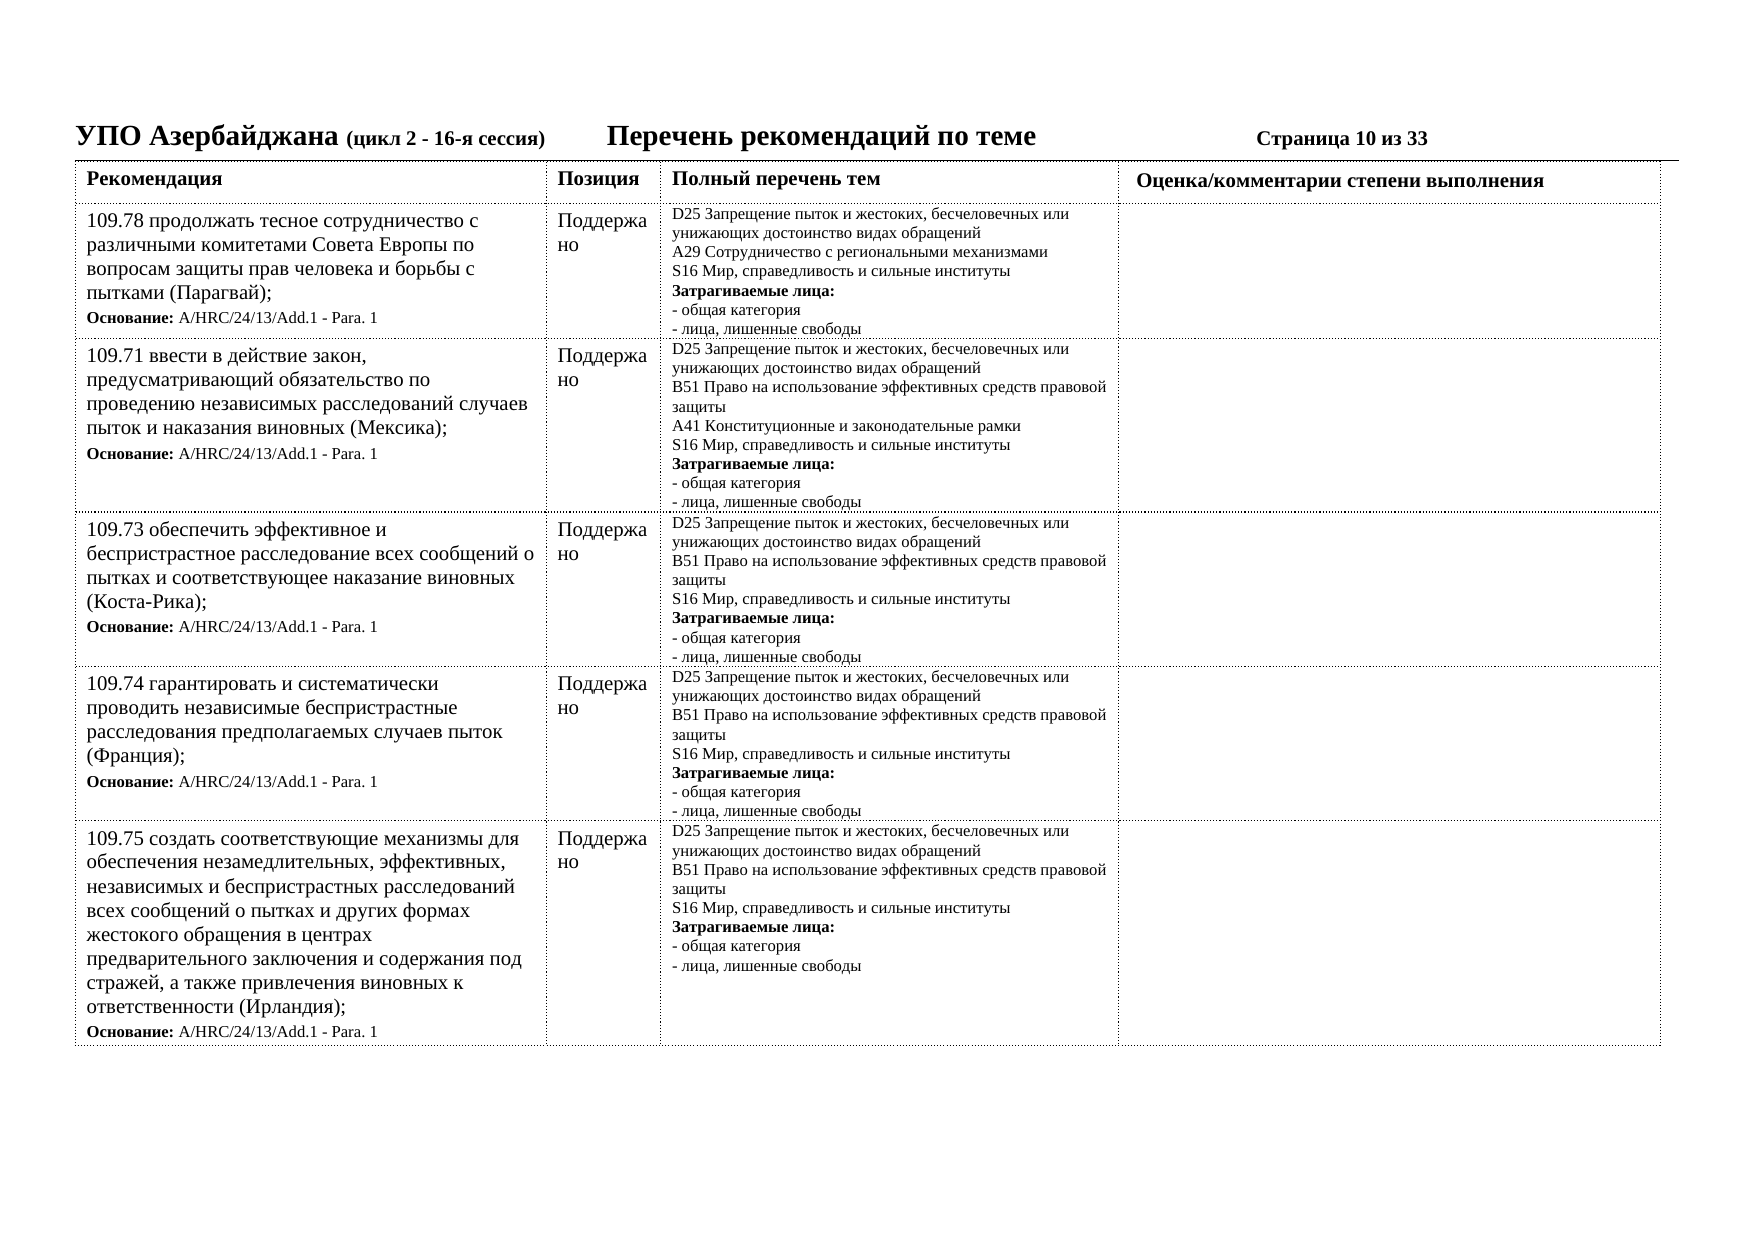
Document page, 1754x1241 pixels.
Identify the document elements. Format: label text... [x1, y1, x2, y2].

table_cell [661, 820, 1119, 1045]
table_cell Поддержано [546, 666, 661, 820]
table_cell [1119, 203, 1661, 338]
table_header Рекомендация [75, 161, 546, 203]
table_cell [1119, 338, 1661, 511]
table_cell 109.75 создать соответствующие механизмы для обеспечения незамедлительных, эффективных, независимых и беспристрастных расследований всех сообщений о пытках и других формах жестокого обращения в центрах предварительного заключения и содержания под стражей, а также привлечения виновных к ответственности (Ирландия); Основание: A/HRC/24/13/Add.1 - Para. 1 [75, 820, 546, 1045]
table_cell [1119, 666, 1661, 820]
table_cell [1119, 820, 1661, 1045]
table_cell Поддержано [546, 338, 661, 511]
table_cell Поддержано [546, 820, 661, 1045]
table_cell 109.71 ввести в действие закон, предусматривающий обязательство по проведению независимых расследований случаев пыток и наказания виновных (Мексика); Основание: A/HRC/24/13/Add.1 - Para. 1 [75, 338, 546, 511]
table_cell Поддержано [546, 511, 661, 666]
table_cell [1119, 511, 1661, 666]
table_header Оценка/комментарии степени выполнения [1119, 161, 1661, 203]
table_cell Поддержано [546, 203, 661, 338]
table_cell 109.78 продолжать тесное сотрудничество с различными комитетами Совета Европы по вопросам защиты прав человека и борьбы с пытками (Парагвай); Основание: A/HRC/24/13/Add.1 - Para. 1 [75, 203, 546, 338]
table_cell 109.74 гарантировать и систематически проводить независимые беспристрастные расследования предполагаемых случаев пыток (Франция); Основание: A/HRC/24/13/Add.1 - Para. 1 [75, 666, 546, 820]
table_header Полный перечень тем [661, 161, 1119, 203]
table_cell 109.73 обеспечить эффективное и беспристрастное расследование всех сообщений о пытках и соответствующее наказание виновных (Коста-Рика); Основание: A/HRC/24/13/Add.1 - Para. 1 [75, 511, 546, 666]
table_cell D25 Запрещение пыток и жестоких, бесчеловечных или унижающих достоинство видах обращений B51 Право на использование эффективных средств правовой защиты A41 Конституционные и законодательные рамки S16 Мир, справедливость и сильные институты Затрагиваемые лица: - общая категория - лица, лишенные свободы [661, 338, 1119, 511]
table_header Позиция [546, 161, 661, 203]
table_cell D25 Запрещение пыток и жестоких, бесчеловечных или унижающих достоинство видах обращений A29 Сотрудничество с региональными механизмами S16 Мир, справедливость и сильные институты Затрагиваемые лица: - общая категория - лица, лишенные свободы [661, 203, 1119, 338]
